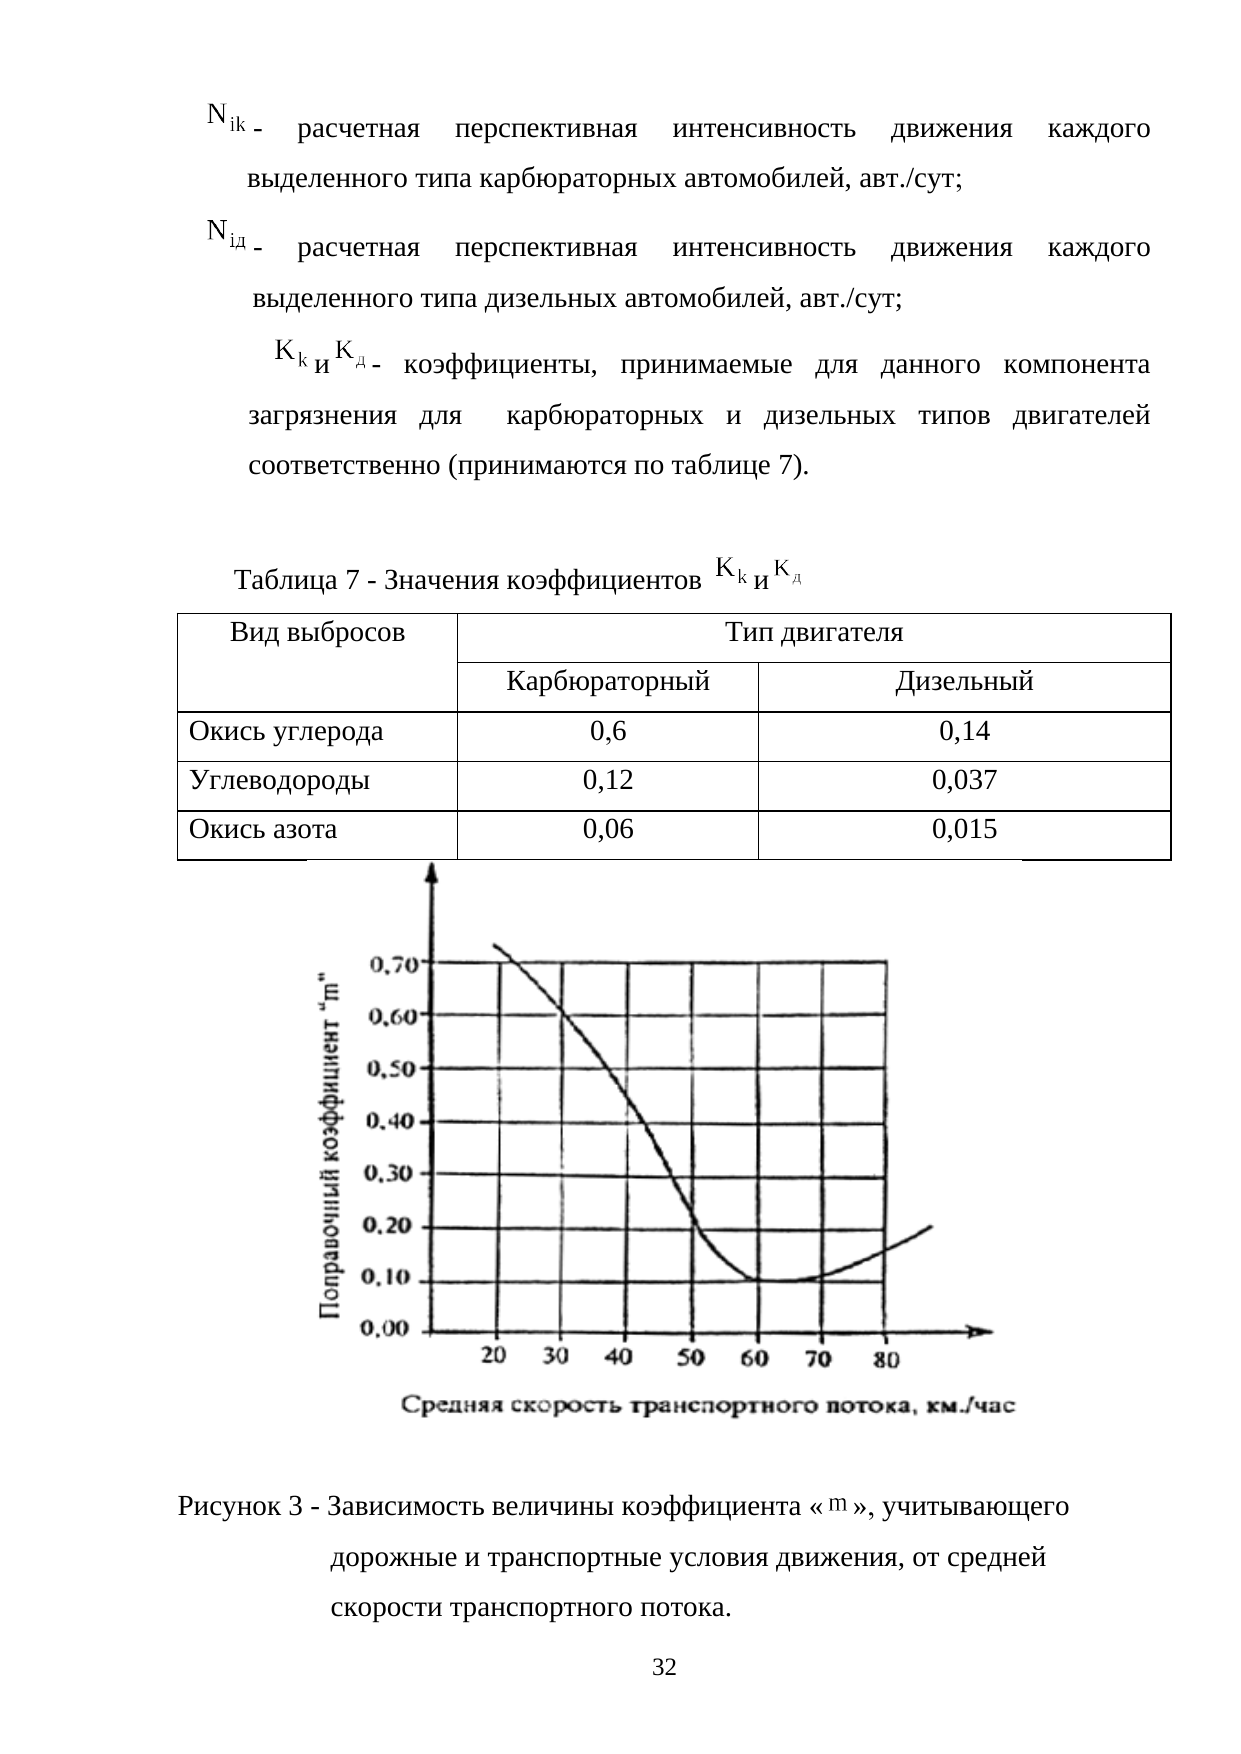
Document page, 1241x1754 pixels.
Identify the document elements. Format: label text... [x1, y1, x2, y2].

text - расчетная перспективная интенсивность движения каждого выделенного типа дизельных автомобилей, авт./сут; [201, 211, 1152, 313]
table_header Вид выбросов [178, 614, 457, 711]
table_cell Углеводороды [178, 762, 457, 810]
table_cell 0,12 [458, 762, 758, 810]
table_cell 0,06 [458, 812, 758, 859]
table_cell Окись углерода [178, 713, 457, 761]
text и- коэффициенты, принимаемые для данного компонента загрязнения для карбюраторных и дизельных типов двигателей соответственно (принимаются по таблице 7). [177, 330, 1152, 481]
table_header Тип двигателя [458, 614, 1170, 662]
text Рисунок 3 - Зависимость величины коэффициента «» учитывающего [177, 1488, 1152, 1522]
text - расчетная перспективная интенсивность движения каждого выделенного типа карбюраторных автомобилей, авт./сут [201, 94, 1152, 194]
table_cell Окись азота [178, 812, 457, 859]
table_cell 0,14 [759, 713, 1170, 761]
text Таблица 7 - Значения коэффициентов и [177, 548, 1152, 596]
table_cell Карбюраторный [458, 663, 758, 711]
table_cell 0,015 [759, 812, 1170, 859]
table_cell 0,037 [759, 762, 1170, 810]
text дорожные и транспортные условия движения, от средней [177, 1539, 1152, 1572]
table_cell Дизельный [759, 663, 1170, 711]
table_cell 06 [458, 713, 758, 761]
picture [307, 860, 1022, 1424]
text скорости транспортного потока. [177, 1589, 1152, 1622]
